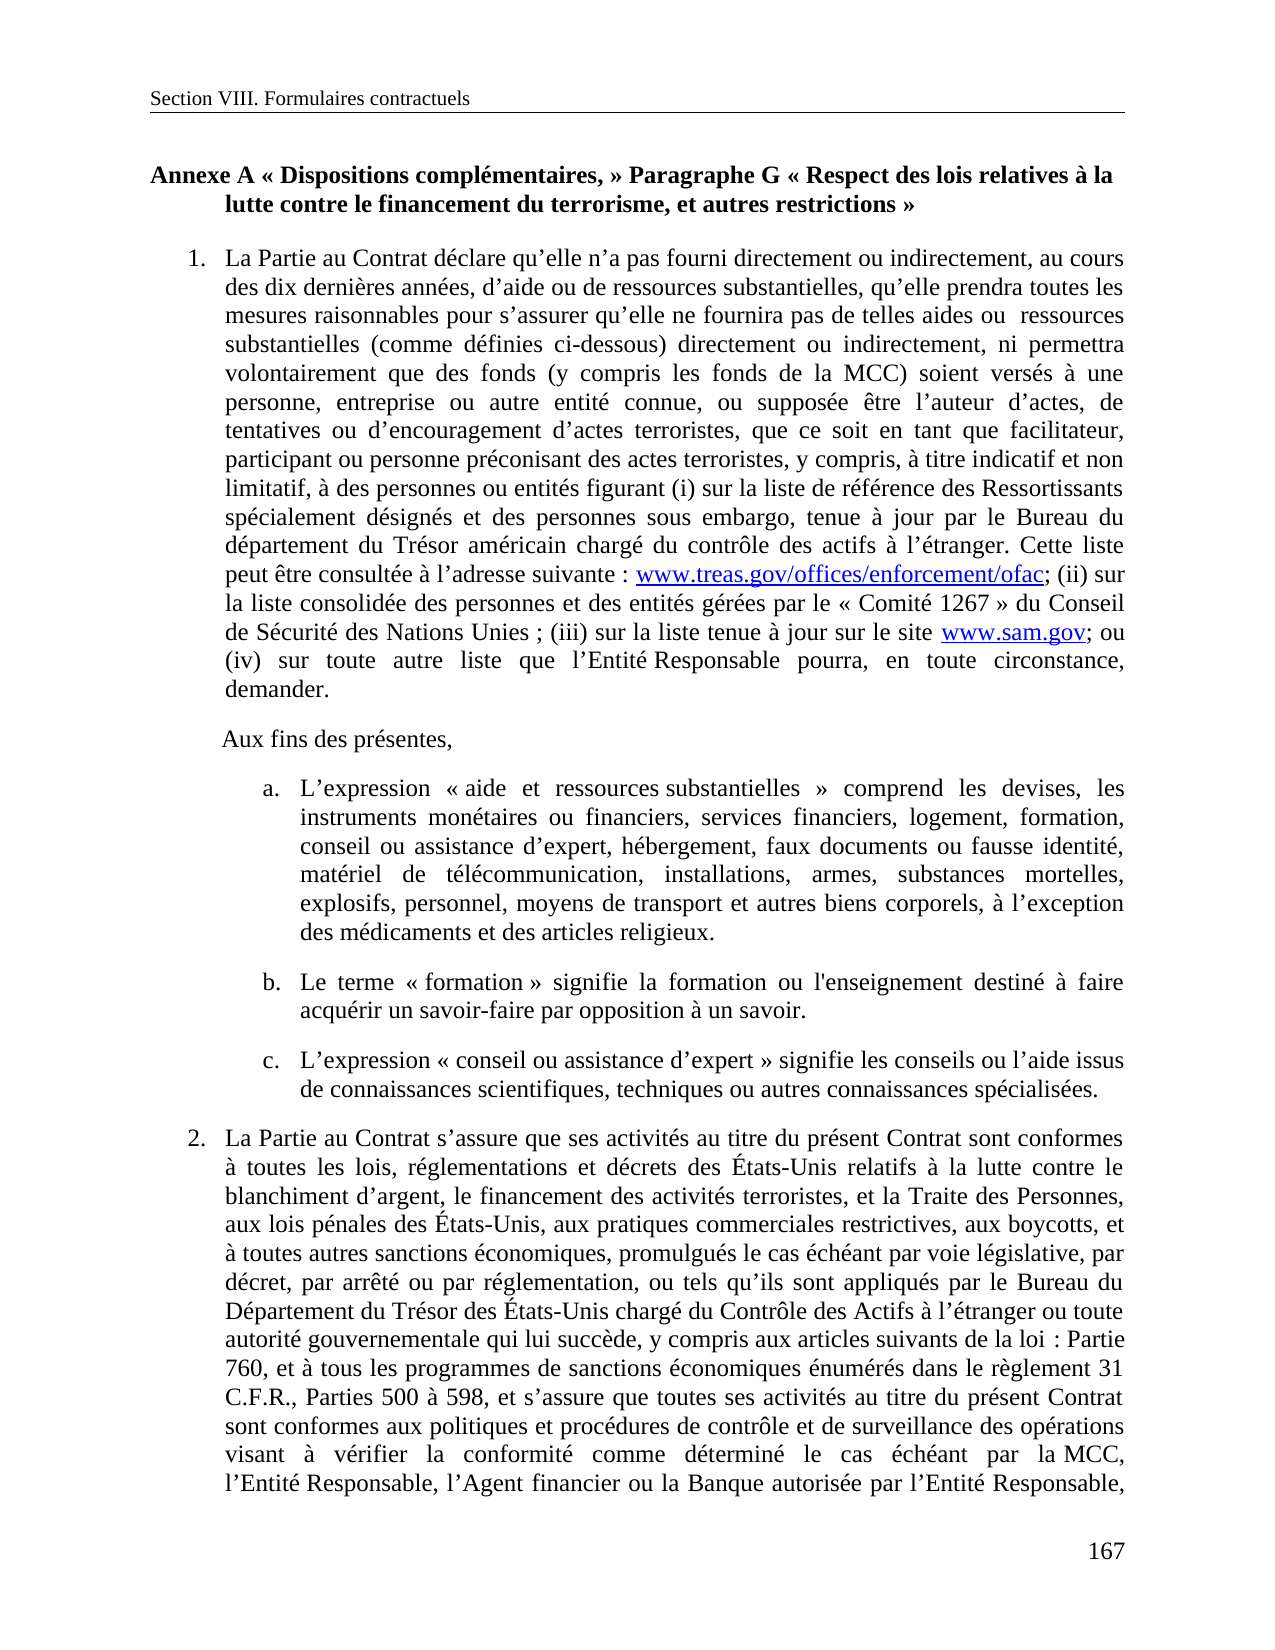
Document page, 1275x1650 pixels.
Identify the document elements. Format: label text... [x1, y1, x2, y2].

text Aux fins des présentes, [150, 724, 1125, 752]
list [187, 1123, 1125, 1497]
list L’expression « aide et ressources substantielles » comprend les devises, les instruments monétaires ou financiers, services financiers, logement, formation, conseil ou assistance d’expert, hébergement, faux documents ou fausse identité, matériel de télécommunication, installations, armes, substances mortelles, explosifs, personnel, moyens de transport et autres biens corporels, à l’exception des médicaments et des articles religieux. [262, 773, 1125, 946]
list L’expression « conseil ou assistance d’expert » signifie les conseils ou l’aide issus de connaissances scientifiques, techniques ou autres connaissances spécialisées. [262, 1045, 1125, 1102]
list Le terme « formation » signifie la formation ou l'enseignement destiné à faire acquérir un savoir-faire par opposition à un savoir. [262, 967, 1125, 1024]
list La Partie au Contrat déclare qu’elle n’a pas fourni directement ou indirectement, au cours des dix dernières années, d’aide ou de ressources substantielles, qu’elle prendra toutes les mesures raisonnables pour s’assurer qu’elle ne fournira pas de telles aides ou ressources substantielles (comme définies ci-dessous) directement ou indirectement, ni permettra volontairement que des fonds (y compris les fonds de la MCC) soient versés à une personne, entreprise ou autre entité connue, ou supposée être l’auteur d’actes, de tentatives ou d’encouragement d’actes terroristes, que ce soit en tant que facilitateur, participant ou personne préconisant des actes terroristes, y compris, à titre indicatif et non limitatif, à des personnes ou entités figurant (i) sur la liste de référence des Ressortissants spécialement désignés et des personnes sous embargo, tenue à jour par le Bureau du département du Trésor américain chargé du contrôle des actifs à l’étranger. Cette liste peut être consultée à l’adresse suivante : www.treas.gov/offices/enforcement/ofac; (ii) sur la liste consolidée des personnes et des entités gérées par le « Comité 1267 » du Conseil de Sécurité des Nations Unies ; (iii) sur la liste tenue à jour sur le site www.sam.gov; ou (iv) sur toute autre liste que l’Entité Responsable pourra, en toute circonstance, demander. [187, 243, 1125, 703]
text Annexe A « Dispositions complémentaires, » Paragraphe G « Respect des lois relatives à la lutte contre le financement du terrorisme, et autres restrictions » [150, 160, 1125, 218]
